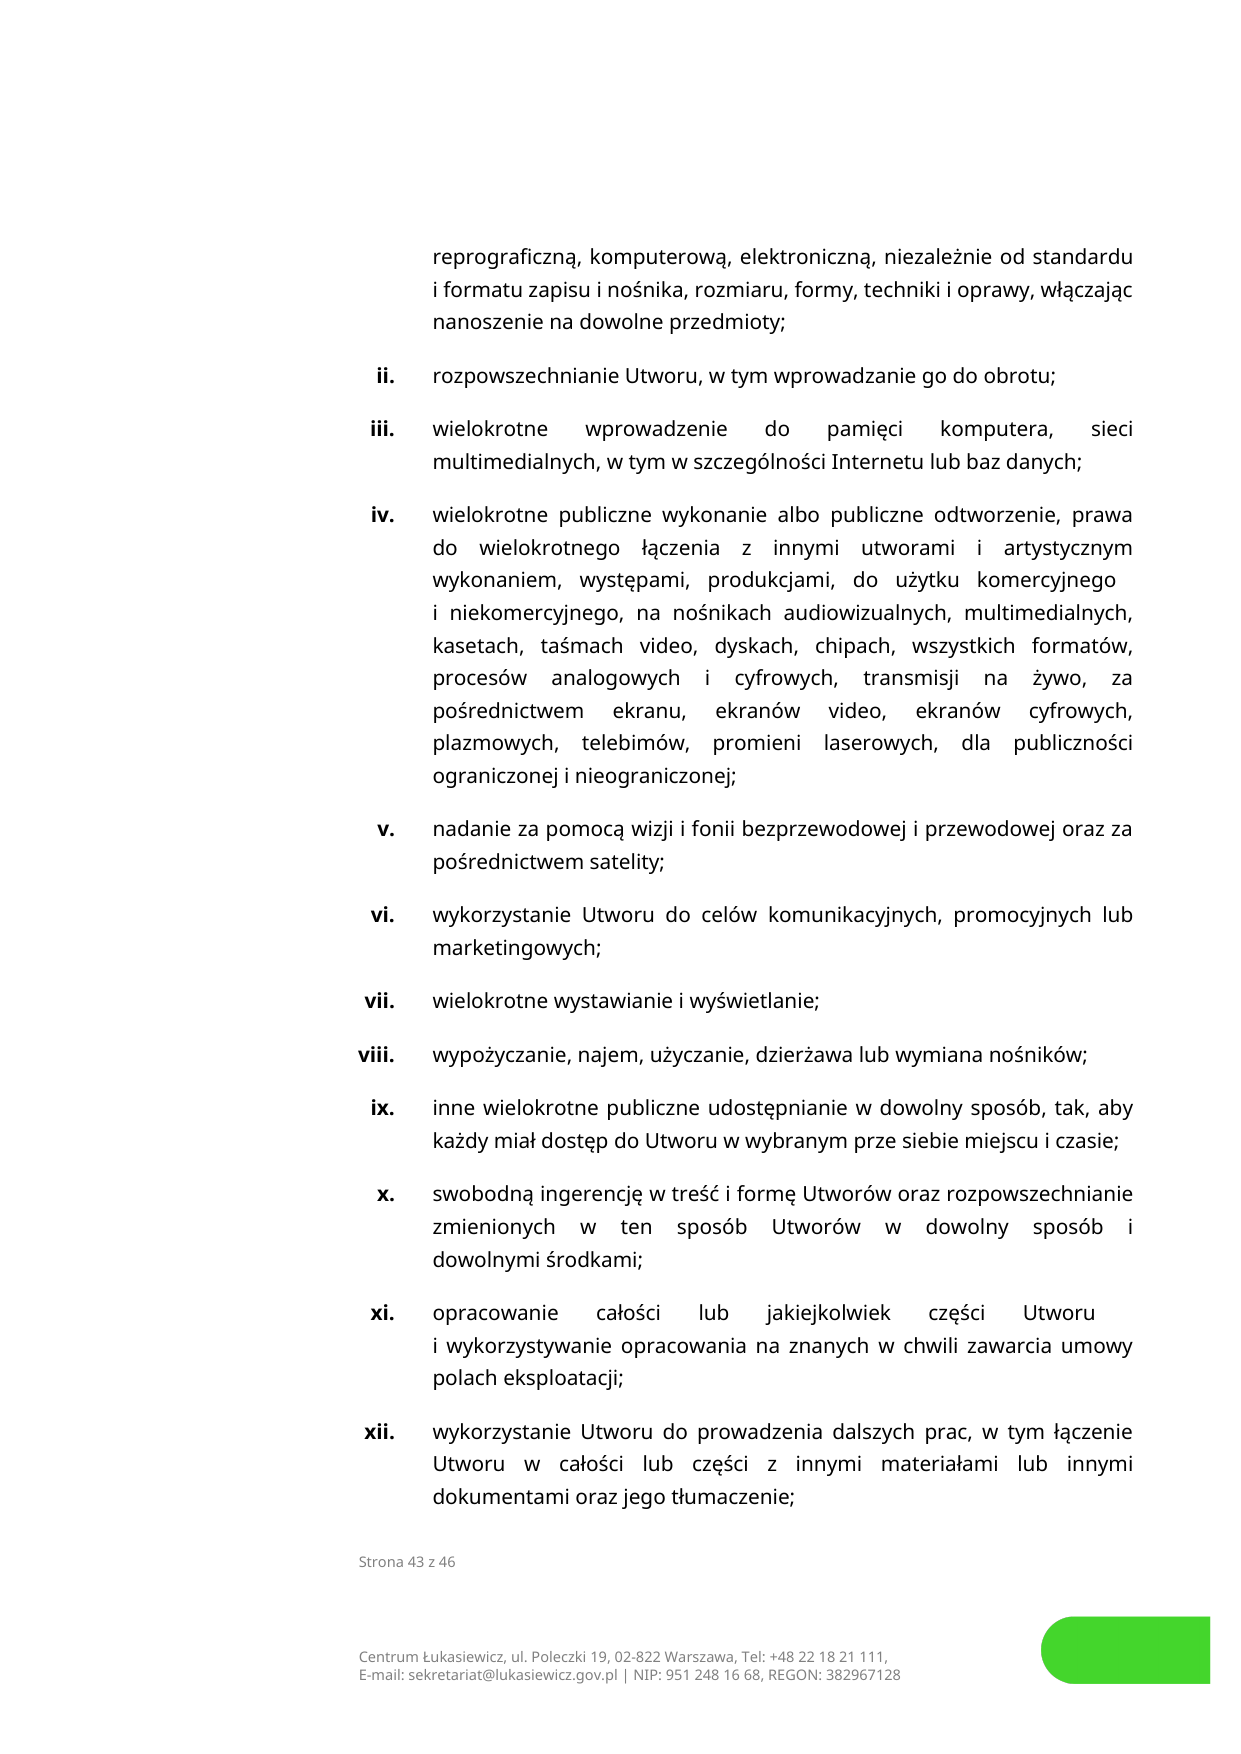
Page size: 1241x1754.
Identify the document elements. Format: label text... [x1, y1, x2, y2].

list wielokrotne wprowadzenie do pamięci komputera, sieci multimedialnych, w tym w szczególności Internetu lub baz danych; [395, 414, 1134, 475]
list nadanie za pomocą wizji i fonii bezprzewodowej i przewodowej oraz za pośrednictwem satelity; [395, 814, 1134, 876]
list wielokrotne wystawianie i wyświetlanie; [395, 987, 1134, 1015]
list rozpowszechnianie Utworu, w tym wprowadzanie go do obrotu; [395, 361, 1134, 389]
picture [1037, 1612, 1239, 1752]
list inne wielokrotne publiczne udostępnianie w dowolny sposób, tak, aby każdy miał dostęp do Utworu w wybranym prze siebie miejscu i czasie; [395, 1093, 1134, 1154]
list wypożyczanie, najem, użyczanie, dzierżawa lub wymiana nośników; [395, 1040, 1134, 1068]
list wykorzystanie Utworu do prowadzenia dalszych prac, w tym łączenie Utworu w całości lub części z innymi materiałami lub innymi dokumentami oraz jego tłumaczenie; [395, 1417, 1134, 1511]
list wielokrotne publiczne wykonanie albo publiczne odtworzenie, prawa do wielokrotnego łączenia z innymi utworami i artystycznym wykonaniem, występami, produkcjami, do użytku komercyjnego i niekomercyjnego, na nośnikach audiowizualnych, multimedialnych, kasetach, taśmach video, dyskach, chipach, wszystkich formatów, procesów analogowych i cyfrowych, transmisji na żywo, za pośrednictwem ekranu, ekranów video, ekranów cyfrowych, plazmowych, telebimów, promieni laserowych, dla publiczności ograniczonej i nieograniczonej; [395, 500, 1134, 789]
list opracowanie całości lub jakiejkolwiek części Utworu i wykorzystywanie opracowania na znanych w chwili zawarcia umowy polach eksploatacji; [395, 1298, 1134, 1392]
list swobodną ingerencję w treść i formę Utworów oraz rozpowszechnianie zmienionych w ten sposób Utworów w dowolny sposób i dowolnymi środkami; [395, 1179, 1134, 1273]
list wykorzystanie Utworu do celów komunikacyjnych, promocyjnych lub marketingowych; [395, 901, 1134, 962]
